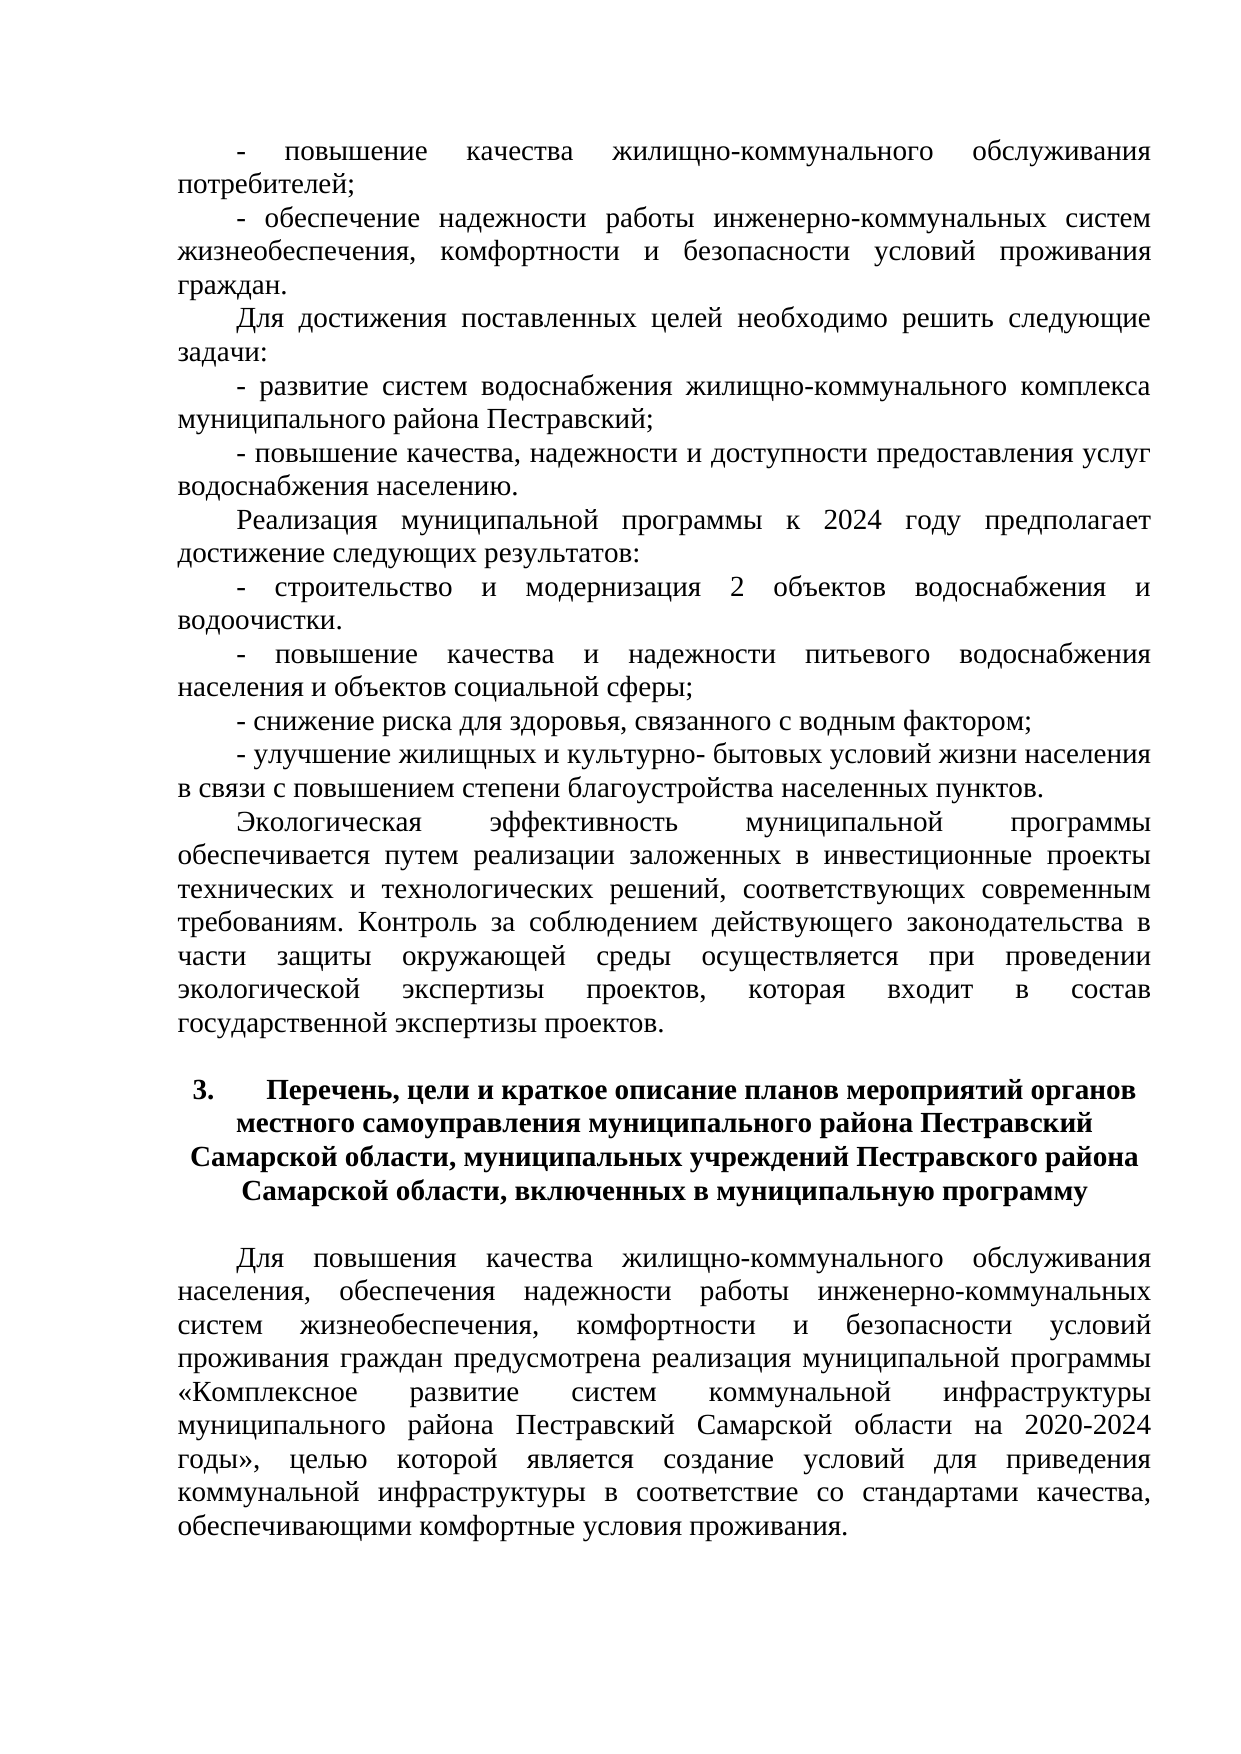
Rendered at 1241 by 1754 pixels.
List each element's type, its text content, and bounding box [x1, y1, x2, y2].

list Перечень, цели и краткое описание планов мероприятий органов местного самоуправления муниципального района Пестравский Самарской области, муниципальных учреждений Пестравского района Самарской области, включенных в муниципальную программу [177, 1072, 1152, 1206]
text - развитие систем водоснабжения жилищно-коммунального комплекса муниципального района Пестравский; [177, 368, 1152, 435]
text - улучшение жилищных и культурно- бытовых условий жизни населения в связи с повышением степени благоустройства населенных пунктов. [177, 737, 1152, 804]
text - снижение риска для здоровья, связанного с водным фактором; [177, 703, 1152, 737]
text - повышение качества жилищно-коммунального обслуживания потребителей; [177, 133, 1152, 200]
text - повышение качества и надежности питьевого водоснабжения населения и объектов социальной сферы; [177, 636, 1152, 703]
text - строительство и модернизация 2 объектов водоснабжения и водоочистки. [177, 569, 1152, 636]
text Для повышения качества жилищно-коммунального обслуживания населения, обеспечения надежности работы инженерно-коммунальных систем жизнеобеспечения, комфортности и безопасности условий проживания граждан предусмотрена реализация муниципальной программы «Комплексное развитие систем коммунальной инфраструктуры муниципального района Пестравский Самарской области на 2020-2024 годы», целью которой является создание условий для приведения коммунальной инфраструктуры в соответствие со стандартами качества, обеспечивающими комфортные условия проживания. [177, 1240, 1152, 1542]
text Реализация муниципальной программы к 2024 году предполагает достижение следующих результатов: [177, 502, 1152, 569]
text - повышение качества, надежности и доступности предоставления услуг водоснабжения населению. [177, 435, 1152, 502]
text - обеспечение надежности работы инженерно-коммунальных систем жизнеобеспечения, комфортности и безопасности условий проживания граждан. [177, 200, 1152, 301]
text Для достижения поставленных целей необходимо решить следующие задачи: [177, 301, 1152, 368]
text Экологическая эффективность муниципальной программы обеспечивается путем реализации заложенных в инвестиционные проекты технических и технологических решений, соответствующих современным требованиям. Контроль за соблюдением действующего законодательства в части защиты окружающей среды осуществляется при проведении экологической экспертизы проектов, которая входит в состав государственной экспертизы проектов. [177, 804, 1152, 1038]
